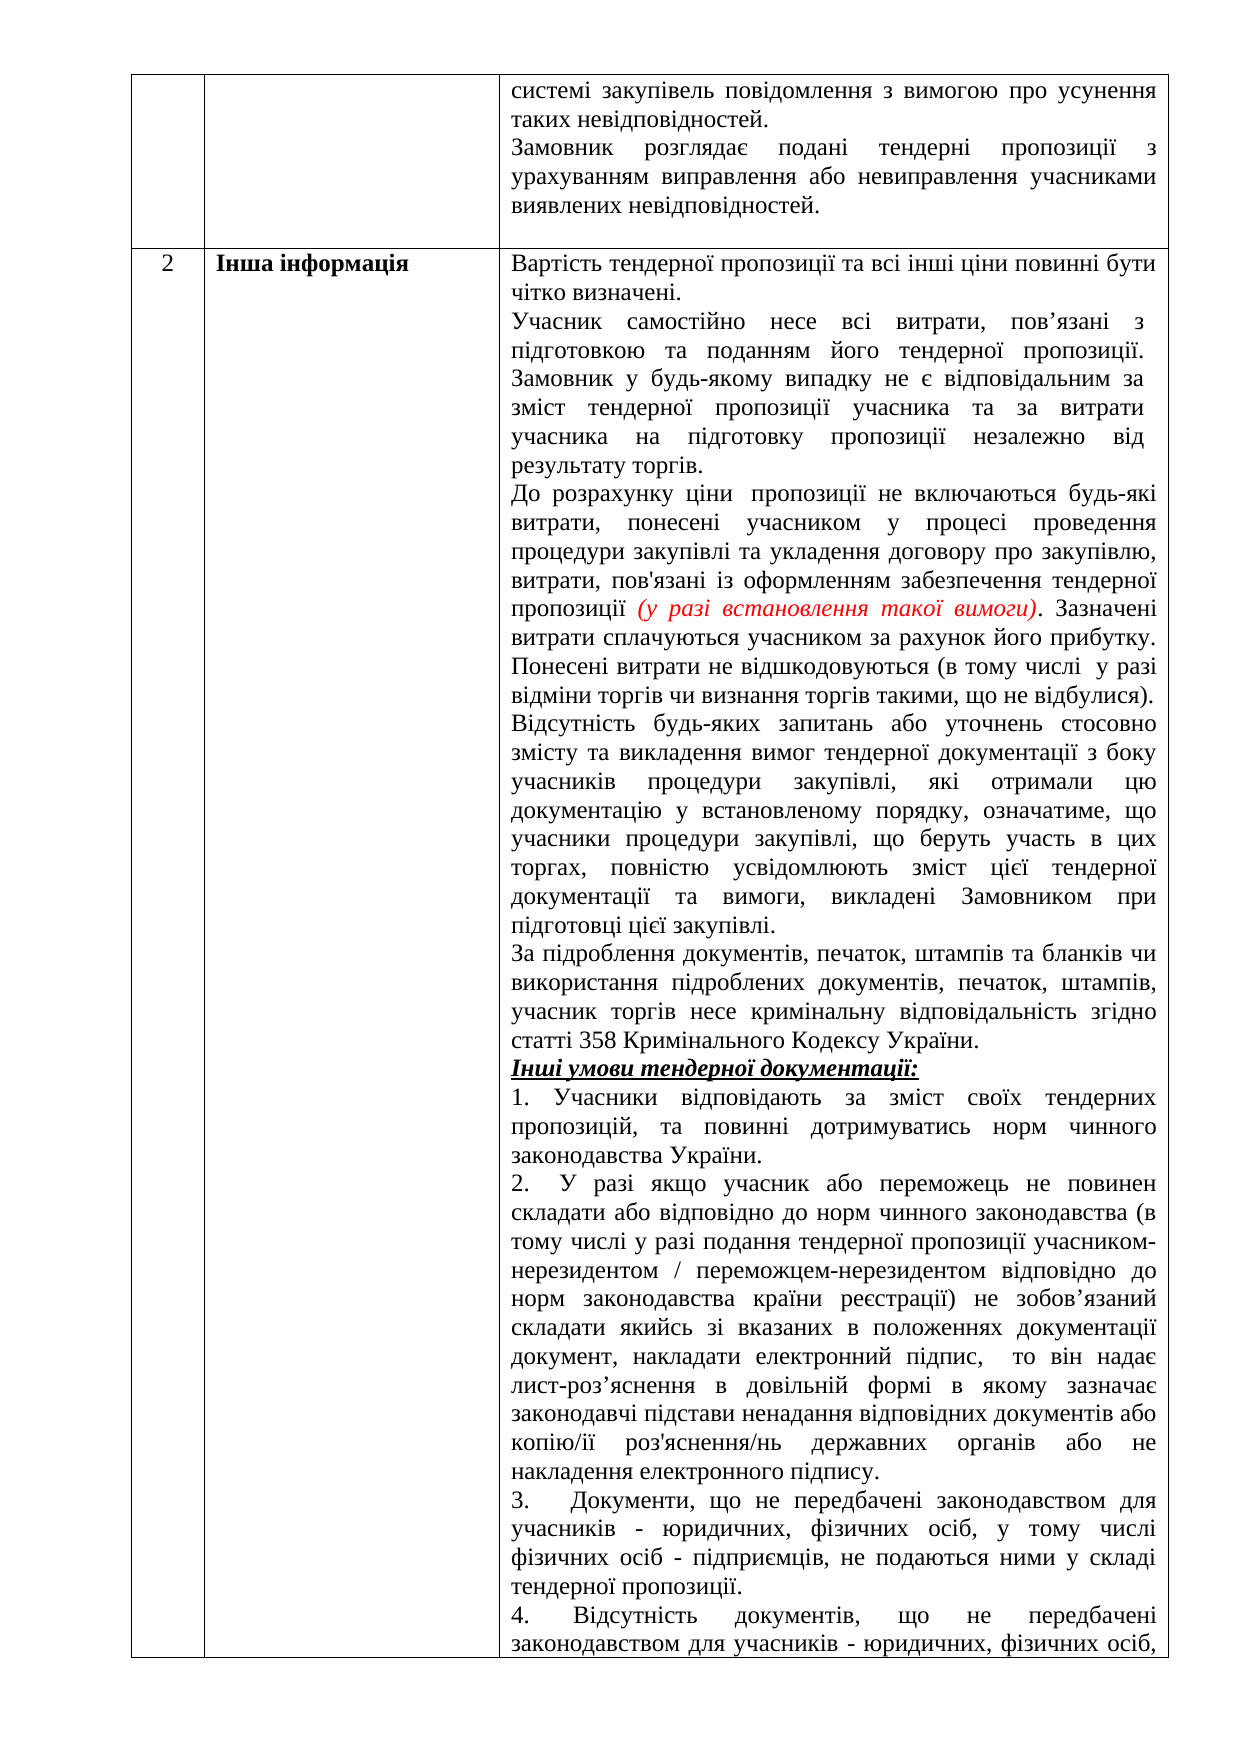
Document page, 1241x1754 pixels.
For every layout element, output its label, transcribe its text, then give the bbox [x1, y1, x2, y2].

table_cell 2 [132, 249, 204, 1657]
table_cell Інша інформація [205, 249, 499, 1657]
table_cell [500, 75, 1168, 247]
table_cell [500, 249, 1168, 1657]
table_cell 1 [132, 75, 204, 247]
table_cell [205, 75, 499, 247]
